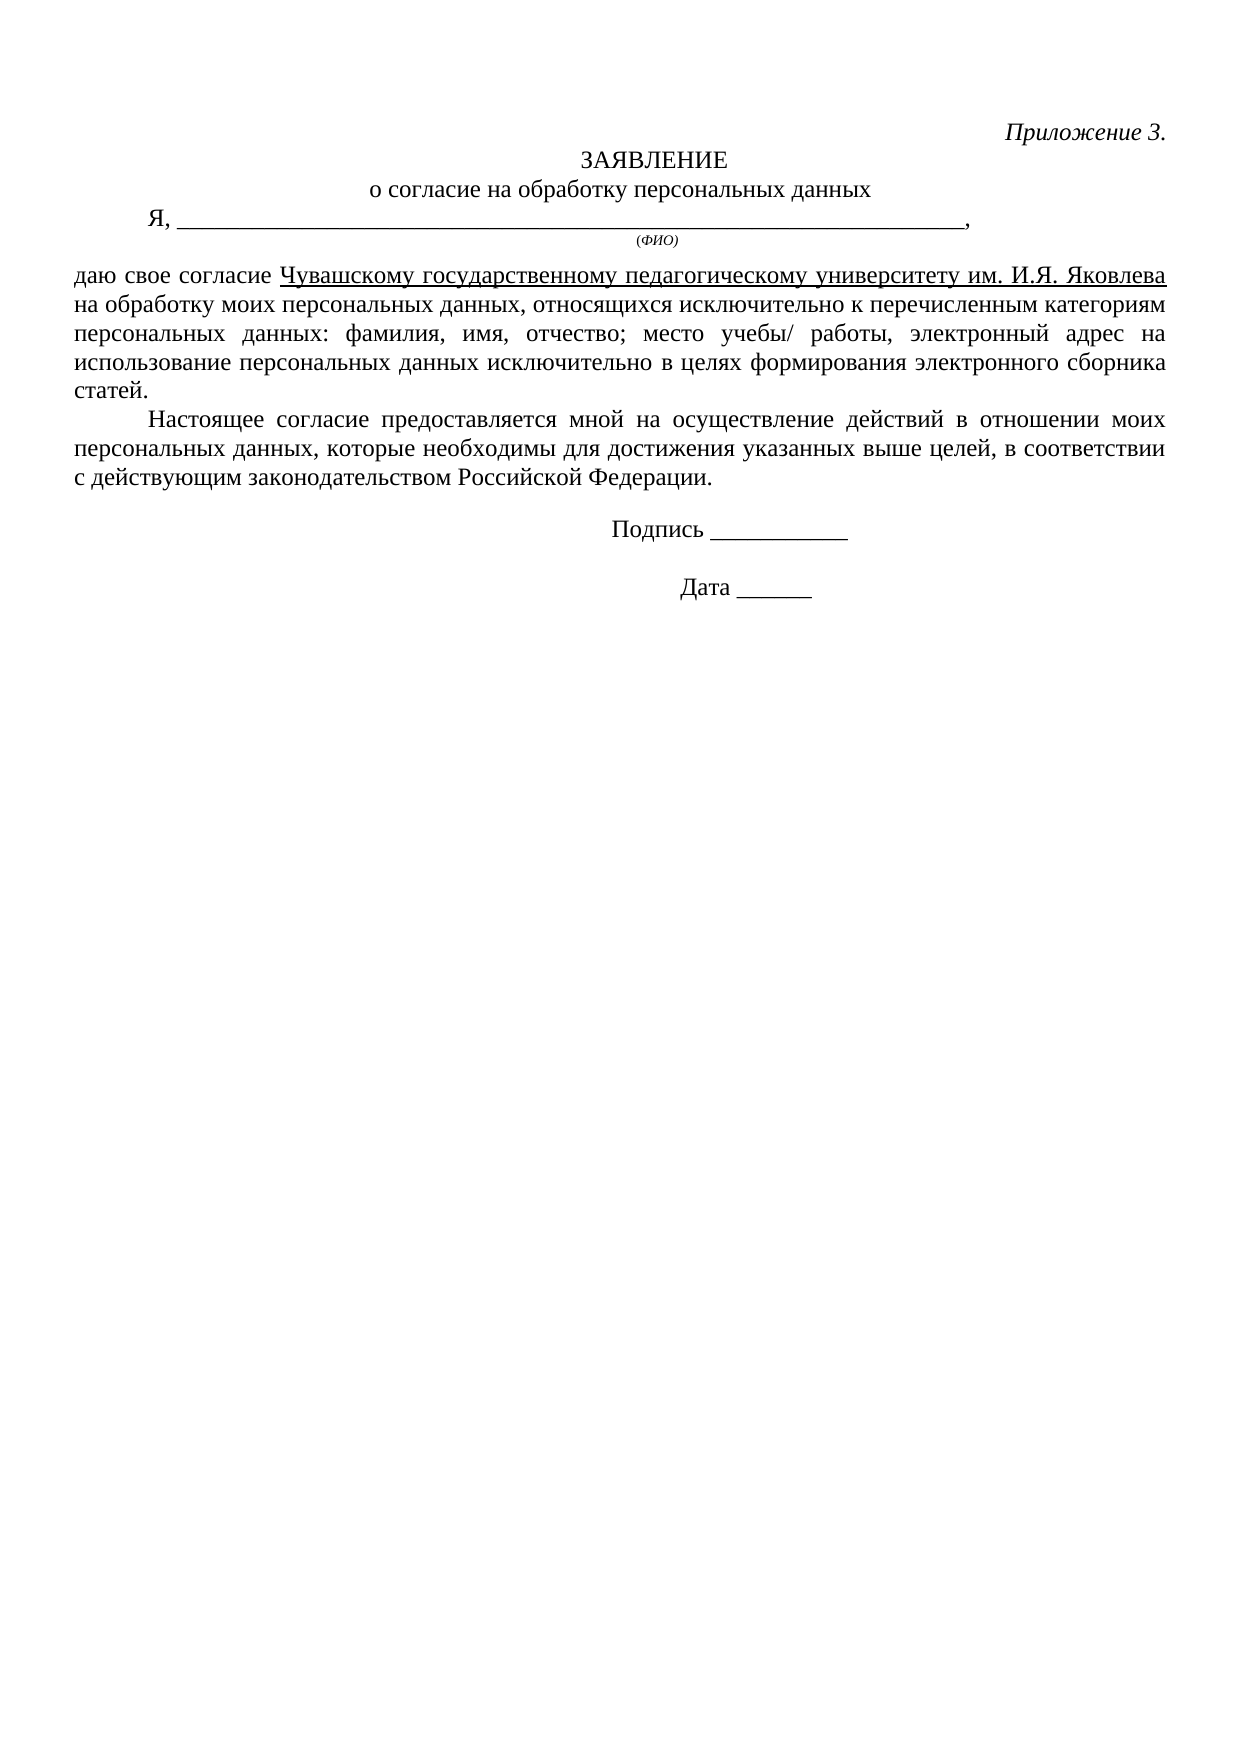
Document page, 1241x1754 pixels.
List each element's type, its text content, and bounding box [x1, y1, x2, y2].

text Я, _______________________________________________________________, [74, 203, 1167, 232]
text Настоящее согласие предоставляется мной на осуществление действий в отношении моих персональных данных, которые необходимы для достижения указанных выше целей, в соответствии с действующим законодательством Российской Федерации. [74, 404, 1167, 490]
text даю свое согласие Чувашскому государственному педагогическому университету им. И.Я. Яковлева на обработку моих персональных данных, относящихся исключительно к перечисленным категориям персональных данных: фамилия, имя, отчество; место учебы/ работы, электронный адрес на использование персональных данных исключительно в целях формирования электронного сборника статей. [74, 260, 1167, 404]
text Подпись ___________ [74, 514, 1167, 543]
text Дата ______ [74, 572, 1167, 601]
text ЗАЯВЛЕНИЕ о согласие на обработку персональных данных [74, 145, 1167, 203]
text Приложение 3. [74, 117, 1167, 145]
text (ФИО) [74, 232, 1167, 260]
